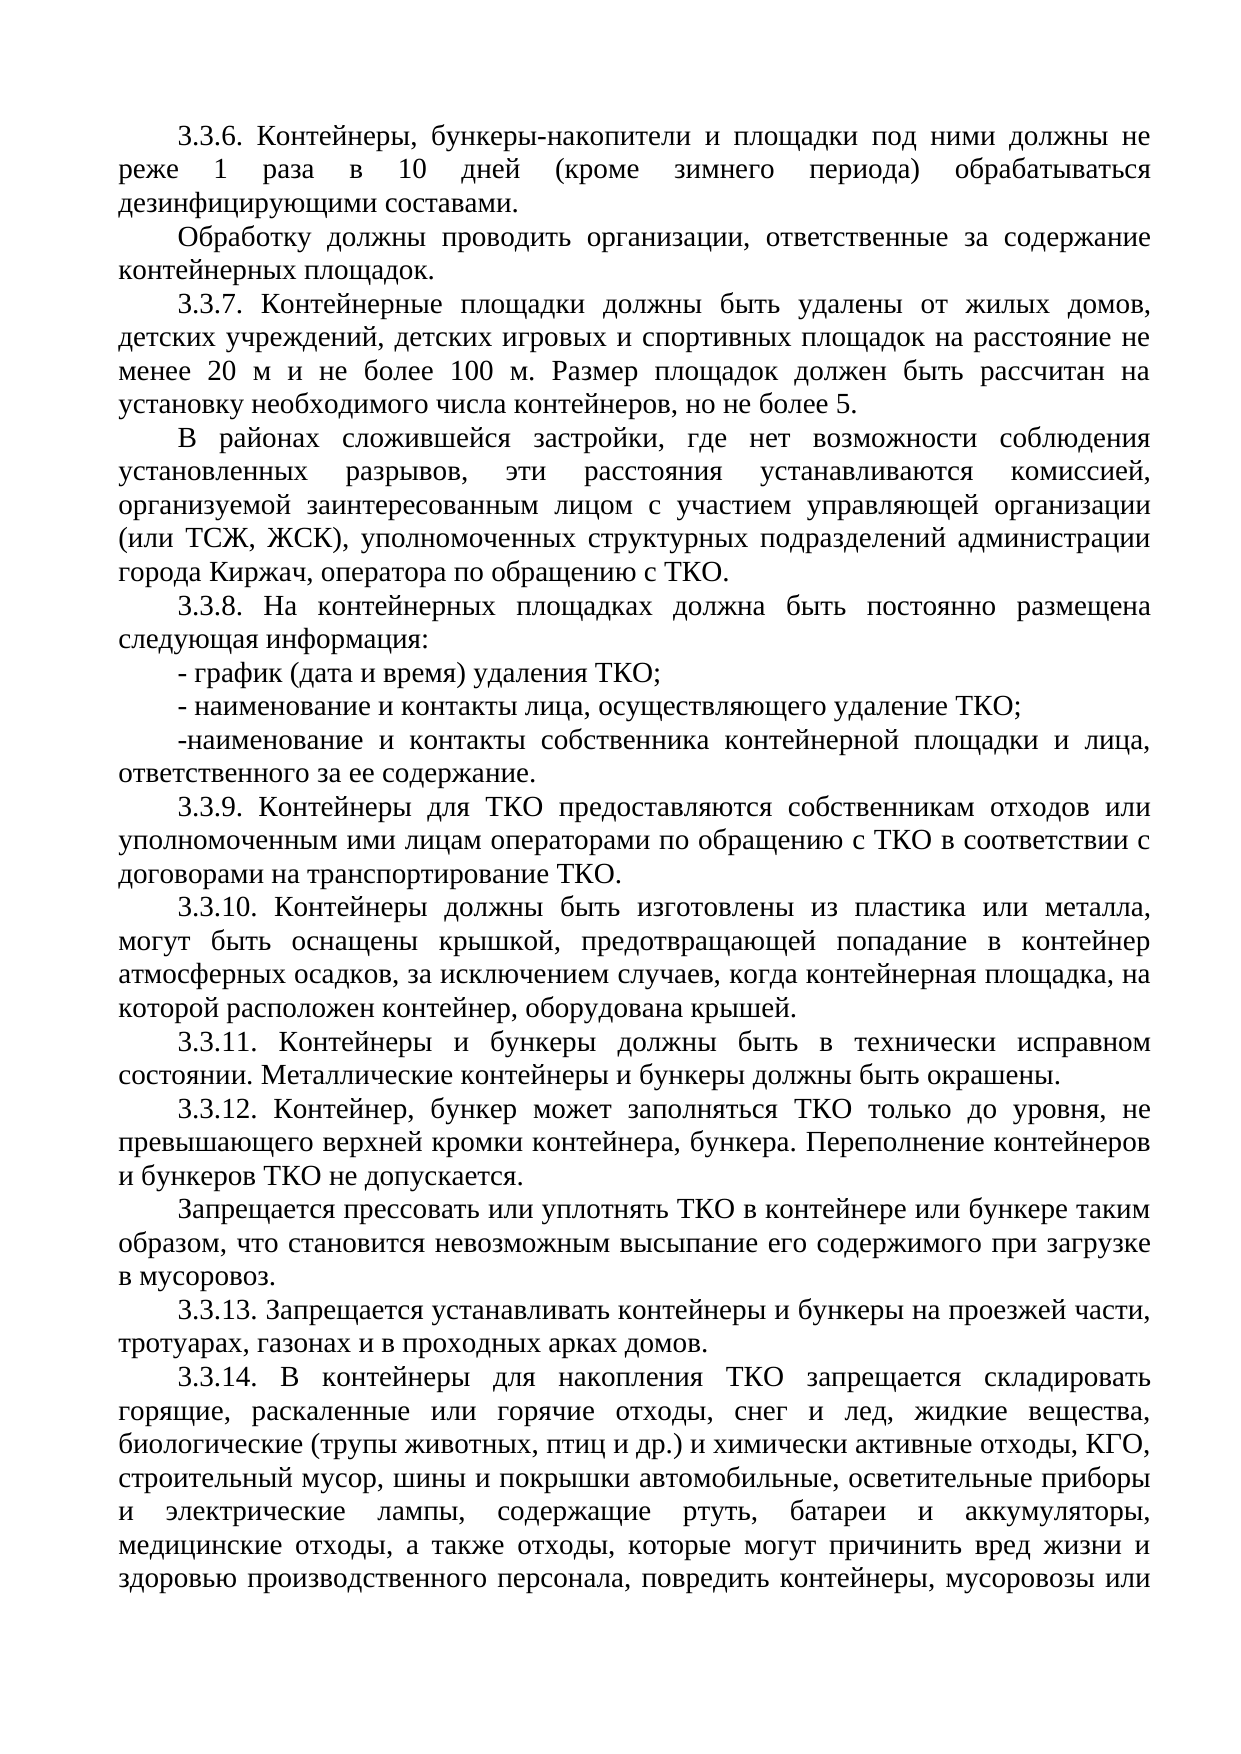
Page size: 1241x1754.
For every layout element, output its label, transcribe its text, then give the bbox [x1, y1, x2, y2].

text 3.3.11. Контейнеры и бункеры должны быть в технически исправном состоянии. Металлические контейнеры и бункеры должны быть окрашены. [118, 1024, 1152, 1091]
text - наименование и контакты лица, осуществляющего удаление ТКО; [118, 688, 1152, 722]
text 3.3.13. Запрещается устанавливать контейнеры и бункеры на проезжей части, тротуарах, газонах и в проходных арках домов. [118, 1292, 1152, 1359]
text - график (дата и время) удаления ТКО; [118, 655, 1152, 688]
text 3.3.9. Контейнеры для ТКО предоставляются собственникам отходов или уполномоченным ими лицам операторами по обращению с ТКО в соответствии с договорами на транспортирование ТКО. [118, 789, 1152, 889]
text Обработку должны проводить организации, ответственные за содержание контейнерных площадок. [118, 219, 1152, 286]
text -наименование и контакты собственника контейнерной площадки и лица, ответственного за ее содержание. [118, 722, 1152, 789]
text 3.3.6. Контейнеры, бункеры-накопители и площадки под ними должны не реже 1 раза в 10 дней (кроме зимнего периода) обрабатываться дезинфицирующими составами. [118, 118, 1152, 219]
text 3.3.10. Контейнеры должны быть изготовлены из пластика или металла, могут быть оснащены крышкой, предотвращающей попадание в контейнер атмосферных осадков, за исключением случаев, когда контейнерная площадка, на которой расположен контейнер, оборудована крышей. [118, 889, 1152, 1024]
text Запрещается прессовать или уплотнять ТКО в контейнере или бункере таким образом, что становится невозможным высыпание его содержимого при загрузке в мусоровоз. [118, 1191, 1152, 1292]
text 3.3.7. Контейнерные площадки должны быть удалены от жилых домов, детских учреждений, детских игровых и спортивных площадок на расстояние не менее 20 м и не более 100 м. Размер площадок должен быть рассчитан на установку необходимого числа контейнеров, но не более 5. [118, 286, 1152, 420]
text В районах сложившейся застройки, где нет возможности соблюдения установленных разрывов, эти расстояния устанавливаются комиссией, организуемой заинтересованным лицом с участием управляющей организации (или ТСЖ, ЖСК), уполномоченных структурных подразделений администрации города Киржач, оператора по обращению с ТКО. [118, 420, 1152, 588]
text 3.3.8. На контейнерных площадках должна быть постоянно размещена следующая информация: [118, 588, 1152, 655]
text 3.3.12. Контейнер, бункер может заполняться ТКО только до уровня, не превышающего верхней кромки контейнера, бункера. Переполнение контейнеров и бункеров ТКО не допускается. [118, 1091, 1152, 1191]
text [118, 1359, 1152, 1594]
